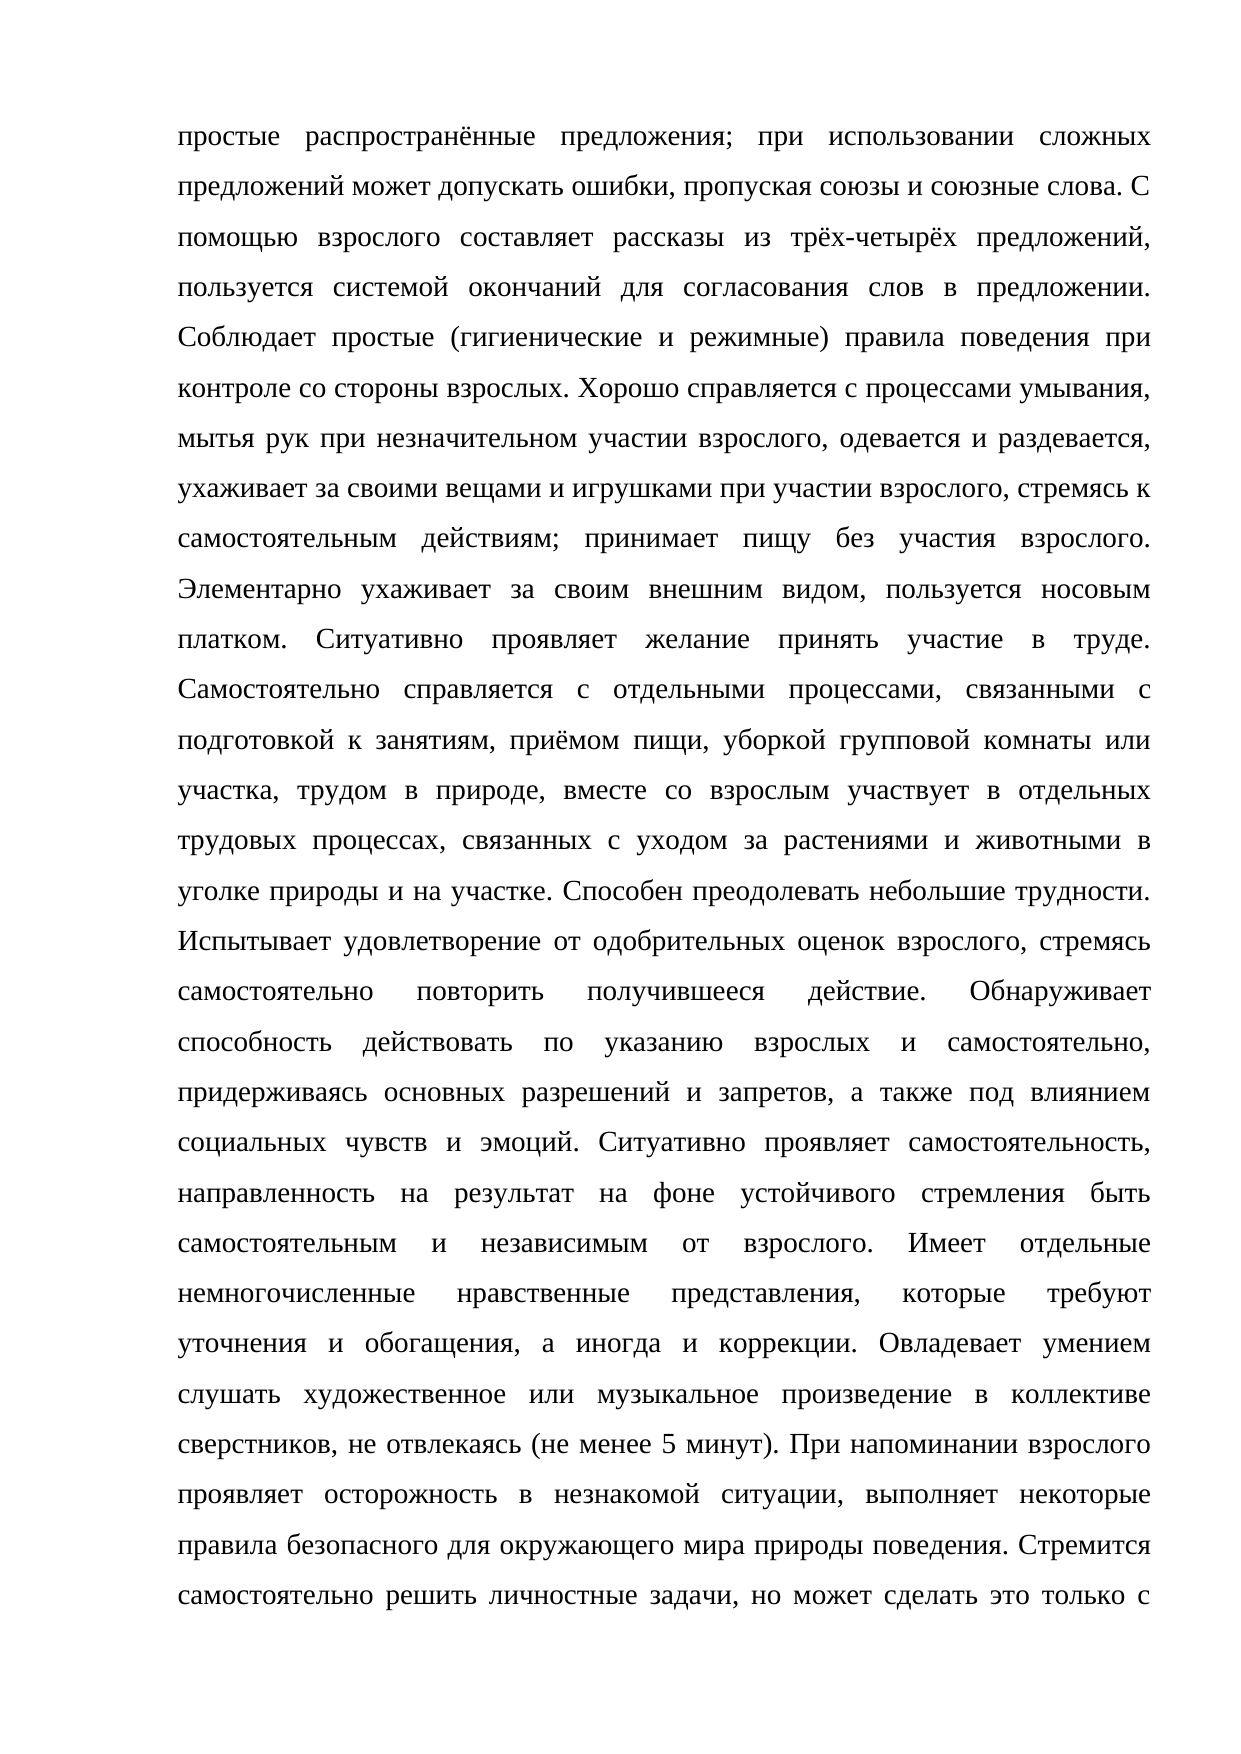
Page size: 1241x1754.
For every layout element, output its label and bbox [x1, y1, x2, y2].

text [177, 118, 1152, 1611]
